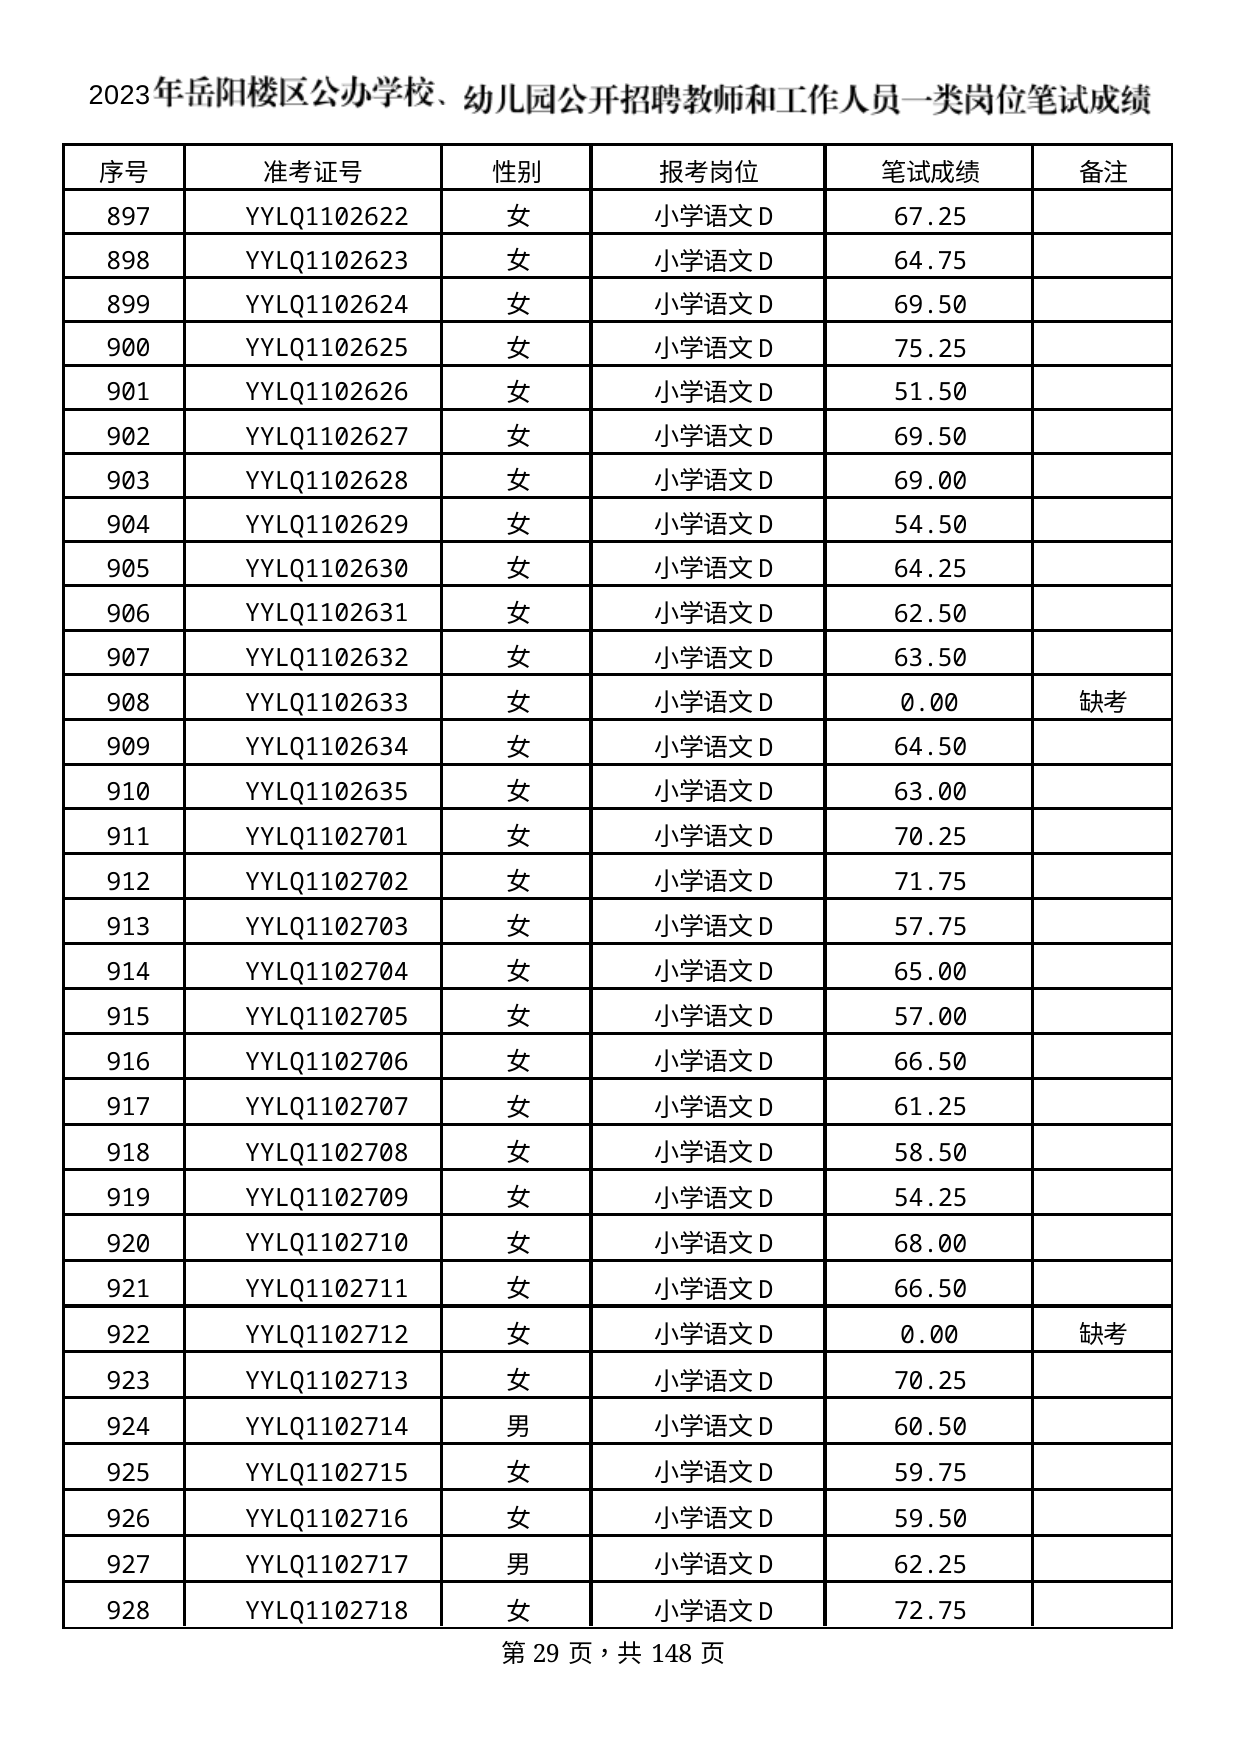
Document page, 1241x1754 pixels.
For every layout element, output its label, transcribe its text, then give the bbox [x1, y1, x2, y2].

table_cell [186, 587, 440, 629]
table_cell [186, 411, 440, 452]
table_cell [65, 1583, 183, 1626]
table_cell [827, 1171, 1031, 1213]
picture [153, 74, 435, 113]
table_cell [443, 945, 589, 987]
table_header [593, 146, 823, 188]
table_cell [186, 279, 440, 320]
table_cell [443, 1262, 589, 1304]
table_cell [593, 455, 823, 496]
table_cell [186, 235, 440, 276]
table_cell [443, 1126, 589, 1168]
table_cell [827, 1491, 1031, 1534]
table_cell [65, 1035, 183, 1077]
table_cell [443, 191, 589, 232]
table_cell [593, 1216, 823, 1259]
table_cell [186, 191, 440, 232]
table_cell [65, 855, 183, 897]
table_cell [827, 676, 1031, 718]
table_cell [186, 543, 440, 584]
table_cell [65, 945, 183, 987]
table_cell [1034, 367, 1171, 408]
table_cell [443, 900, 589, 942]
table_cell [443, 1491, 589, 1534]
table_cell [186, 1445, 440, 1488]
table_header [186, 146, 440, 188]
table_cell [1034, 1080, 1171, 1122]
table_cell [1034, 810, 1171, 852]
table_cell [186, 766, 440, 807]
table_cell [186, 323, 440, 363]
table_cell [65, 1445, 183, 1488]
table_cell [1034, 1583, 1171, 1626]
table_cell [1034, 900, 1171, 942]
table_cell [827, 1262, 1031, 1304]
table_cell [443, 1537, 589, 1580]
picture [438, 98, 447, 105]
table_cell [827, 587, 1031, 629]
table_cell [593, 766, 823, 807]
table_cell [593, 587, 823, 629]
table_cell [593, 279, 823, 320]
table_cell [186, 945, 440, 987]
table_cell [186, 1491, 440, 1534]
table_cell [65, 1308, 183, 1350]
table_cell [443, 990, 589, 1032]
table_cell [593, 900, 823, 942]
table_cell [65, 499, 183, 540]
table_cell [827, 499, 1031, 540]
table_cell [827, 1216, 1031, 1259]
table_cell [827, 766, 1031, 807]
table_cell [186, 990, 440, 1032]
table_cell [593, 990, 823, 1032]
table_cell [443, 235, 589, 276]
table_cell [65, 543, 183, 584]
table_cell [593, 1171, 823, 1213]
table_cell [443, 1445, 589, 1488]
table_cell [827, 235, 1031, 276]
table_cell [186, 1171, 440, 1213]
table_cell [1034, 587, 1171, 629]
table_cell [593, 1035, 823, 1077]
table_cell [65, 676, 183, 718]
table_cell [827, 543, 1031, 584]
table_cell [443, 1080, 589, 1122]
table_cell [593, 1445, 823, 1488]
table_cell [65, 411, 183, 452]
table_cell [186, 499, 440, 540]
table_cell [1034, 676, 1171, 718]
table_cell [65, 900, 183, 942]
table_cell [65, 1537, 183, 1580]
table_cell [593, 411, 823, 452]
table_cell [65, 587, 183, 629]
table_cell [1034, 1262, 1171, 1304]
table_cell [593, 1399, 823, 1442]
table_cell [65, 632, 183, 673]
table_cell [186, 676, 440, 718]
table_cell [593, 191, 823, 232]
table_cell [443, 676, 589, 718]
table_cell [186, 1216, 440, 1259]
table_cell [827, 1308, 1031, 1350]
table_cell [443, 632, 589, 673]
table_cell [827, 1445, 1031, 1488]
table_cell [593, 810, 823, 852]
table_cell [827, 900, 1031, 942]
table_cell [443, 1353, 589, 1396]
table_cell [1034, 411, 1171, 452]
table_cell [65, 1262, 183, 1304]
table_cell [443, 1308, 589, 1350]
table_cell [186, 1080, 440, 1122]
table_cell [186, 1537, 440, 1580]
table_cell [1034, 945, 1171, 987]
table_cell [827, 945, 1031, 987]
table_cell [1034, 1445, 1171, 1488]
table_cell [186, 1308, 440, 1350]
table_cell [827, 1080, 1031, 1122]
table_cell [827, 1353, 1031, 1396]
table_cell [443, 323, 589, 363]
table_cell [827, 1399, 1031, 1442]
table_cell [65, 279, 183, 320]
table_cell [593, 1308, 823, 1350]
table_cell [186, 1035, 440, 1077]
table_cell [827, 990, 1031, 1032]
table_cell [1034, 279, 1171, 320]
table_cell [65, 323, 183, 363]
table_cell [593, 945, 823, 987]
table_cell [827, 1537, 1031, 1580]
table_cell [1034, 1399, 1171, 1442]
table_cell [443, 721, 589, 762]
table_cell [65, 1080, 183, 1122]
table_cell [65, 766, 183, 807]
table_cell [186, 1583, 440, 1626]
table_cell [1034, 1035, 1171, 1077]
picture [463, 82, 1152, 120]
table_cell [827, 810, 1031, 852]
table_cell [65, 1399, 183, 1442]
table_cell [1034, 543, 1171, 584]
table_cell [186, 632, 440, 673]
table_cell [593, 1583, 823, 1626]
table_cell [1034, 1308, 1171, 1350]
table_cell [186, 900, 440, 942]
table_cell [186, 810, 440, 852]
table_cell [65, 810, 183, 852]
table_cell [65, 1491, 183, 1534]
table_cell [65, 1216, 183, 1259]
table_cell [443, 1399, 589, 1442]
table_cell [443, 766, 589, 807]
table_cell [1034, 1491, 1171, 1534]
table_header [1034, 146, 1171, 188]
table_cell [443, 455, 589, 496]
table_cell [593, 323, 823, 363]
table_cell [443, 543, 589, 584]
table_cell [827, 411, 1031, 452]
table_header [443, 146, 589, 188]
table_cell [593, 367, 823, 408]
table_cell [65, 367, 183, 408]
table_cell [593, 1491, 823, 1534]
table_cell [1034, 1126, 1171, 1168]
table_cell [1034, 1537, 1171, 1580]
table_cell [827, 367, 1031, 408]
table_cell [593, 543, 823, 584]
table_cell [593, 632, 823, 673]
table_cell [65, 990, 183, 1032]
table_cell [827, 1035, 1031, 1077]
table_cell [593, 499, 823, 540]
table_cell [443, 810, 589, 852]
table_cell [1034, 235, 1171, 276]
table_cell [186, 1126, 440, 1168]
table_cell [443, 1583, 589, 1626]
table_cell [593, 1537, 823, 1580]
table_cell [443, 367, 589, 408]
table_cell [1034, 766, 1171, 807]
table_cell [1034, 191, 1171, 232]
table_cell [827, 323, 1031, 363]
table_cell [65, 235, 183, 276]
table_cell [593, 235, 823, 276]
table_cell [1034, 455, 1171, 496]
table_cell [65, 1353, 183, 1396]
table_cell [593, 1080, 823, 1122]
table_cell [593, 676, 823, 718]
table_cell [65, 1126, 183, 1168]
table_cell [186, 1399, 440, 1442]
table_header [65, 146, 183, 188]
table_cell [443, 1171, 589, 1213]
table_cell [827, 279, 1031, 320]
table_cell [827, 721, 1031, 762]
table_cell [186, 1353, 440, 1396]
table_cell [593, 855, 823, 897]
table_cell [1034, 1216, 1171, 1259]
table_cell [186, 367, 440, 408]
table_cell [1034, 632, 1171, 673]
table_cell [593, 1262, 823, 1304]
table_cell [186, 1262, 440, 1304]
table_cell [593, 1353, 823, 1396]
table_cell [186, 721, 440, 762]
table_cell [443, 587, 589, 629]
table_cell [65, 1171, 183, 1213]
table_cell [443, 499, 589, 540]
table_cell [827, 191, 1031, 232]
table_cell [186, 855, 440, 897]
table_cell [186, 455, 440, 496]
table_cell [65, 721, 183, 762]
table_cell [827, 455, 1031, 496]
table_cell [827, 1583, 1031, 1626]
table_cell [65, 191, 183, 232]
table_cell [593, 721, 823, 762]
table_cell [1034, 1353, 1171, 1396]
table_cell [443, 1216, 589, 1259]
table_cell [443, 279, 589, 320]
text 第 29 页，共 148 页 [501, 1638, 1175, 1669]
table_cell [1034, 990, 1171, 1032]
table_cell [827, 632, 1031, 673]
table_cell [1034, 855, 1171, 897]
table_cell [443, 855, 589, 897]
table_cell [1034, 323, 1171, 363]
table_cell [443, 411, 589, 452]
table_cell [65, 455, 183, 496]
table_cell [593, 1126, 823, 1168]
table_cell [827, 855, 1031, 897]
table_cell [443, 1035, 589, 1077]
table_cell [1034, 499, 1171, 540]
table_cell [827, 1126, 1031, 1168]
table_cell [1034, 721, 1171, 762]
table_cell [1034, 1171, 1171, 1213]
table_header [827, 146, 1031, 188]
